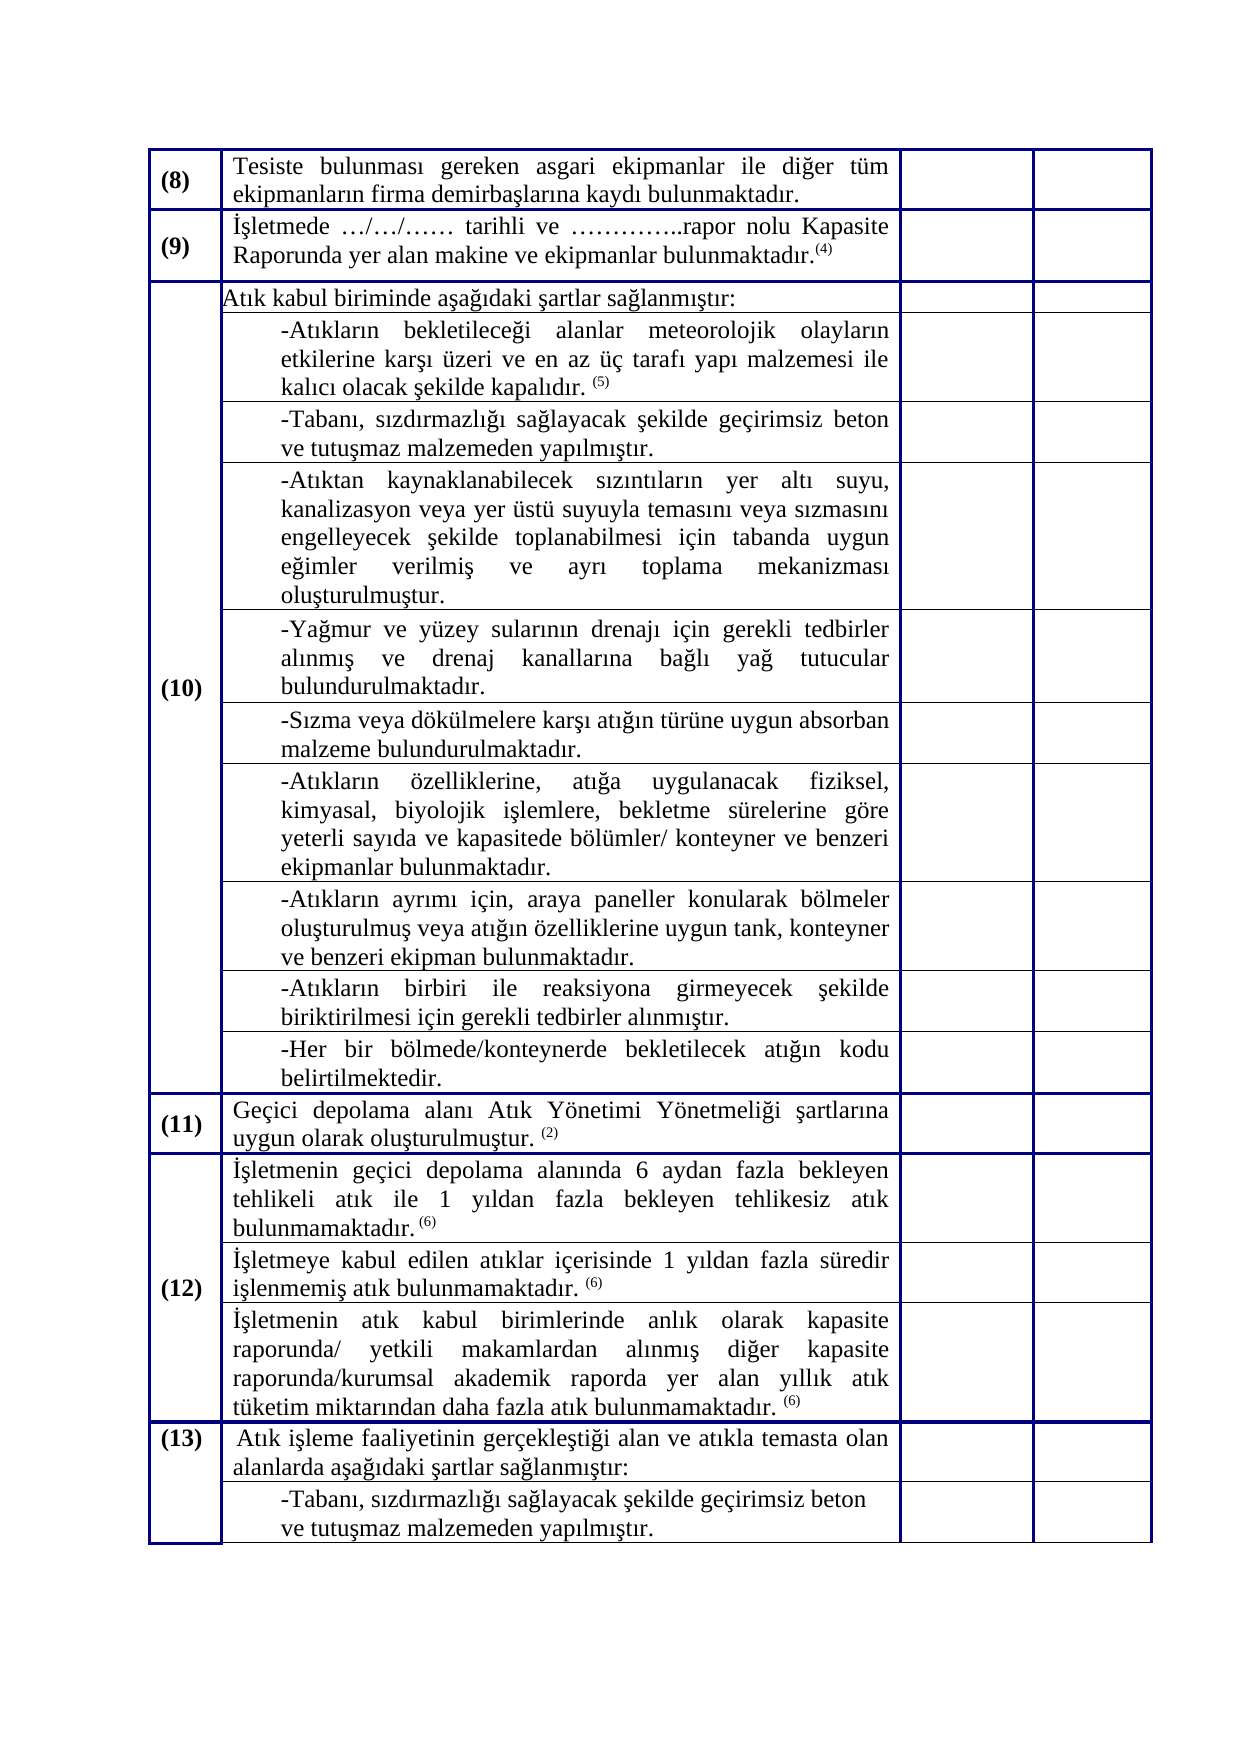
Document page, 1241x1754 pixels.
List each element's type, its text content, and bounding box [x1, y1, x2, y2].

table_cell [1035, 1032, 1150, 1092]
table_cell [902, 1303, 1032, 1420]
table_cell -Atıkların özelliklerine, atığa uygulanacak fiziksel, kimyasal, biyolojik işlemlere, bekletme sürelerine göre yeterli sayıda ve kapasitede bölümler/ konteyner ve benzeri ekipmanlar bulunmaktadır. [223, 764, 899, 881]
table_cell (8) [151, 151, 220, 208]
table_cell -Tabanı, sızdırmazlığı sağlayacak şekilde geçirimsiz beton ve tutuşmaz malzemeden yapılmıştır. [223, 402, 899, 462]
table_cell [1035, 882, 1150, 970]
table_cell [902, 971, 1032, 1031]
table_cell [1035, 610, 1150, 702]
table_cell [902, 703, 1032, 763]
table_cell (11) [151, 1095, 220, 1152]
table_cell -Sızma veya dökülmelere karşı atığın türüne uygun absorban malzeme bulundurulmaktadır. [223, 703, 899, 763]
table_cell Atık kabul biriminde aşağıdaki şartlar sağlanmıştır: [223, 283, 899, 312]
table_cell -Yağmur ve yüzey sularının drenajı için gerekli tedbirler alınmış ve drenaj kanallarına bağlı yağ tutucular bulundurulmaktadır. [223, 610, 899, 702]
table_cell Tesiste bulunması gereken asgari ekipmanlar ile diğer tüm ekipmanların firma demirbaşlarına kaydı bulunmaktadır. [223, 151, 899, 208]
table_cell [1035, 313, 1150, 401]
table_cell -Atıkların birbiri ile reaksiyona girmeyecek şekilde biriktirilmesi için gerekli tedbirler alınmıştır. [223, 971, 899, 1031]
table_cell [902, 1032, 1032, 1092]
table_cell [902, 463, 1032, 609]
table_cell Geçici depolama alanı Atık Yönetimi Yönetmeliği şartlarına uygun olarak oluşturulmuştur. (2) [223, 1095, 899, 1152]
table_cell [902, 313, 1032, 401]
table_cell [902, 1095, 1032, 1152]
table_cell [902, 283, 1032, 312]
table_cell (13) [151, 1424, 220, 1542]
table_cell [1035, 1095, 1150, 1152]
table_cell İşletmenin geçici depolama alanında 6 aydan fazla bekleyen tehlikeli atık ile 1 yıldan fazla bekleyen tehlikesiz atık bulunmamaktadır. (6) [223, 1155, 899, 1242]
table_cell [1035, 211, 1150, 280]
table_cell İşletmeye kabul edilen atıklar içerisinde 1 yıldan fazla süredir işlenmemiş atık bulunmamaktadır. (6) [223, 1243, 899, 1302]
table_cell [902, 1424, 1032, 1481]
table_cell İşletmenin atık kabul birimlerinde anlık olarak kapasite raporunda/ yetkili makamlardan alınmış diğer kapasite raporunda/kurumsal akademik raporda yer alan yıllık atık tüketim miktarından daha fazla atık bulunmamaktadır. (6) [223, 1303, 899, 1420]
table_cell -Atıkların ayrımı için, araya paneller konularak bölmeler oluşturulmuş veya atığın özelliklerine uygun tank, konteyner ve benzeri ekipman bulunmaktadır. [223, 882, 899, 970]
table_cell [1035, 1155, 1150, 1242]
table_cell [902, 1482, 1032, 1542]
table_cell [902, 1243, 1032, 1302]
table_cell [1035, 463, 1150, 609]
table_cell İşletmede …/…/…… tarihli ve …………..rapor nolu Kapasite Raporunda yer alan makine ve ekipmanlar bulunmaktadır.(4) [223, 211, 899, 280]
table_cell [1035, 1482, 1150, 1542]
table_cell (10) [151, 283, 220, 1092]
table_cell [1035, 151, 1150, 208]
table_cell [902, 211, 1032, 280]
table_cell (9) [151, 211, 220, 280]
table_cell [902, 402, 1032, 462]
table_cell (12) [151, 1155, 220, 1420]
table_cell -Atıkların bekletileceği alanlar meteorolojik olayların etkilerine karşı üzeri ve en az üç tarafı yapı malzemesi ile kalıcı olacak şekilde kapalıdır. (5) [223, 313, 899, 401]
table_cell [1035, 1243, 1150, 1302]
table_cell [1035, 1303, 1150, 1420]
table_cell [1035, 971, 1150, 1031]
table_cell Atık işleme faaliyetinin gerçekleştiği alan ve atıkla temasta olan alanlarda aşağıdaki şartlar sağlanmıştır: [223, 1424, 899, 1481]
table_cell [1035, 1424, 1150, 1481]
table_cell [1035, 402, 1150, 462]
table_cell [1035, 283, 1150, 312]
table_cell -Atıktan kaynaklanabilecek sızıntıların yer altı suyu, kanalizasyon veya yer üstü suyuyla temasını veya sızmasını engelleyecek şekilde toplanabilmesi için tabanda uygun eğimler verilmiş ve ayrı toplama mekanizması oluşturulmuştur. [223, 463, 899, 609]
table_cell [1035, 764, 1150, 881]
table_cell [1035, 703, 1150, 763]
table_cell [902, 1155, 1032, 1242]
table_cell -Tabanı, sızdırmazlığı sağlayacak şekilde geçirimsiz beton ve tutuşmaz malzemeden yapılmıştır. [223, 1482, 899, 1542]
table_cell [902, 764, 1032, 881]
table_cell [902, 882, 1032, 970]
table_cell [902, 610, 1032, 702]
table_cell -Her bir bölmede/konteynerde bekletilecek atığın kodu belirtilmektedir. [223, 1032, 899, 1092]
table_cell [902, 151, 1032, 208]
